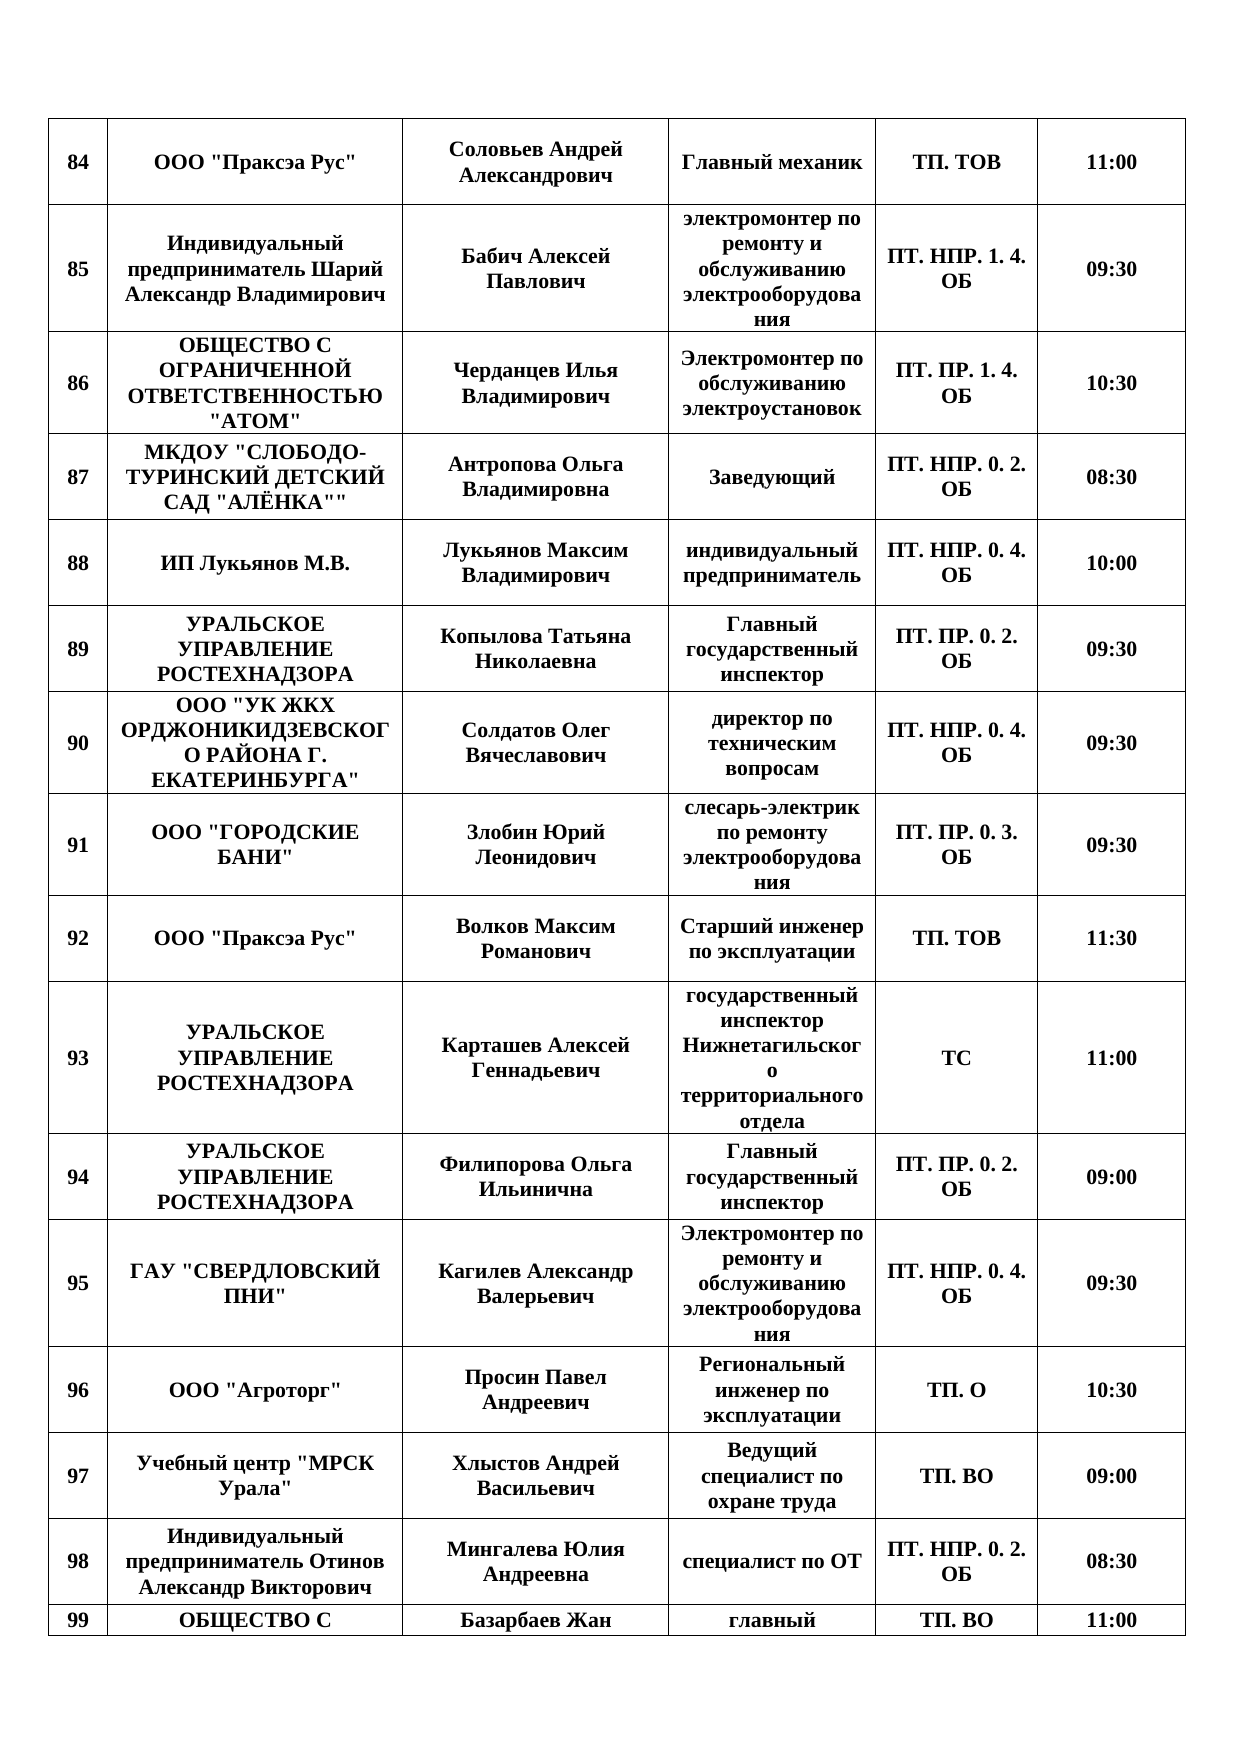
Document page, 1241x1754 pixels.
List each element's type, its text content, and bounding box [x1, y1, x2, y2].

table_cell Электромонтер по ремонту и обслуживанию электрооборудования [669, 1220, 875, 1346]
table_cell 08:30 [1038, 434, 1185, 519]
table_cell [403, 1605, 668, 1635]
table_cell 85 [49, 205, 107, 331]
table_cell Лукьянов Максим Владимирович [403, 520, 668, 605]
table_cell Злобин Юрий Леонидович [403, 794, 668, 894]
table_cell МКДОУ "СЛОБОДО-ТУРИНСКИЙ ДЕТСКИЙ САД "АЛЁНКА"" [108, 434, 402, 519]
table_cell ООО "Агроторг" [108, 1347, 402, 1432]
table_cell 90 [49, 692, 107, 793]
table_cell 89 [49, 606, 107, 691]
table_cell 99 [49, 1605, 107, 1635]
table_cell 84 [49, 119, 107, 204]
table_cell Заведующий [669, 434, 875, 519]
table_cell УРАЛЬСКОЕ УПРАВЛЕНИЕ РОСТЕХНАДЗОРА [108, 1134, 402, 1219]
table_cell ПТ. НПР. 0. 4. ОБ [876, 1220, 1037, 1346]
table_cell ПТ. ПР. 1. 4. ОБ [876, 332, 1037, 433]
table_cell Карташев Алексей Геннадьевич [403, 982, 668, 1133]
table_cell Учебный центр "МРСК Урала" [108, 1433, 402, 1518]
table_cell Мингалева Юлия Андреевна [403, 1519, 668, 1604]
table_cell ПТ. НПР. 0. 2. ОБ [876, 434, 1037, 519]
table_cell 11:00 [1038, 119, 1185, 204]
table_cell 93 [49, 982, 107, 1133]
table_cell Соловьев Андрей Александрович [403, 119, 668, 204]
table_cell ООО "Праксэа Рус" [108, 896, 402, 981]
table_cell 97 [49, 1433, 107, 1518]
table_cell Ведущий специалист по охране труда [669, 1433, 875, 1518]
table_cell ТП. ТОВ [876, 119, 1037, 204]
table_cell 09:30 [1038, 794, 1185, 894]
table_cell УРАЛЬСКОЕ УПРАВЛЕНИЕ РОСТЕХНАДЗОРА [108, 982, 402, 1133]
table_cell индивидуальный предприниматель [669, 520, 875, 605]
table_cell электромонтер по ремонту и обслуживанию электрооборудования [669, 205, 875, 331]
table_cell 10:30 [1038, 332, 1185, 433]
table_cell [108, 1605, 402, 1635]
table_cell слесарь-электрик по ремонту электрооборудования [669, 794, 875, 894]
table_cell Антропова Ольга Владимировна [403, 434, 668, 519]
table_cell 08:30 [1038, 1519, 1185, 1604]
table_cell ПТ. ПР. 0. 3. ОБ [876, 794, 1037, 894]
table_cell 11:30 [1038, 896, 1185, 981]
table_cell Главный государственный инспектор [669, 1134, 875, 1219]
table_cell 10:30 [1038, 1347, 1185, 1432]
table_cell 09:00 [1038, 1134, 1185, 1219]
table_cell Просин Павел Андреевич [403, 1347, 668, 1432]
table_cell ГАУ "СВЕРДЛОВСКИЙ ПНИ" [108, 1220, 402, 1346]
table_cell 96 [49, 1347, 107, 1432]
table_cell 86 [49, 332, 107, 433]
table_cell ТП. ВО [876, 1433, 1037, 1518]
table_cell 09:30 [1038, 692, 1185, 793]
table_cell ООО "УК ЖКХ ОРДЖОНИКИДЗЕВСКОГО РАЙОНА Г. ЕКАТЕРИНБУРГА" [108, 692, 402, 793]
table_cell 11:00 [1038, 1605, 1185, 1635]
table_cell 09:30 [1038, 205, 1185, 331]
table_cell ПТ. НПР. 1. 4. ОБ [876, 205, 1037, 331]
table_cell ООО "Праксэа Рус" [108, 119, 402, 204]
table_cell главный энергетик [669, 1605, 875, 1635]
table_cell ПТ. НПР. 0. 4. ОБ [876, 692, 1037, 793]
table_cell Бабич Алексей Павлович [403, 205, 668, 331]
table_cell Хлыстов Андрей Васильевич [403, 1433, 668, 1518]
table_cell Солдатов Олег Вячеславович [403, 692, 668, 793]
table_cell Главный государственный инспектор [669, 606, 875, 691]
table_cell ИП Лукьянов М.В. [108, 520, 402, 605]
table_cell Волков Максим Романович [403, 896, 668, 981]
table_cell 09:00 [1038, 1433, 1185, 1518]
table_cell ООО "ГОРОДСКИЕ БАНИ" [108, 794, 402, 894]
table_cell ПТ. ПР. 0. 2. ОБ [876, 606, 1037, 691]
table_cell ТП. О [876, 1347, 1037, 1432]
table_cell 95 [49, 1220, 107, 1346]
table_cell Региональный инженер по эксплуатации [669, 1347, 875, 1432]
table_cell специалист по ОТ [669, 1519, 875, 1604]
table_cell директор по техническим вопросам [669, 692, 875, 793]
table_cell Старший инженер по эксплуатации [669, 896, 875, 981]
table_cell 09:30 [1038, 1220, 1185, 1346]
table_cell 10:00 [1038, 520, 1185, 605]
table_cell Филипорова Ольга Ильинична [403, 1134, 668, 1219]
table_cell Индивидуальный предприниматель Шарий Александр Владимирович [108, 205, 402, 331]
table_cell 91 [49, 794, 107, 894]
table_cell УРАЛЬСКОЕ УПРАВЛЕНИЕ РОСТЕХНАДЗОРА [108, 606, 402, 691]
table_cell Главный механик [669, 119, 875, 204]
table_cell Электромонтер по обслуживанию электроустановок [669, 332, 875, 433]
table_cell Кагилев Александр Валерьевич [403, 1220, 668, 1346]
table_cell 98 [49, 1519, 107, 1604]
table_cell 94 [49, 1134, 107, 1219]
table_cell ТП. ВО [876, 1605, 1037, 1635]
table_cell 11:00 [1038, 982, 1185, 1133]
table_cell 88 [49, 520, 107, 605]
table_cell ТП. ТОВ [876, 896, 1037, 981]
table_cell ОБЩЕСТВО С ОГРАНИЧЕННОЙ ОТВЕТСТВЕННОСТЬЮ "АТОМ" [108, 332, 402, 433]
table_cell 09:30 [1038, 606, 1185, 691]
table_cell ТС [876, 982, 1037, 1133]
table_cell ПТ. ПР. 0. 2. ОБ [876, 1134, 1037, 1219]
table_cell ПТ. НПР. 0. 2. ОБ [876, 1519, 1037, 1604]
table_cell ПТ. НПР. 0. 4. ОБ [876, 520, 1037, 605]
table_cell государственный инспектор Нижнетагильского территориального отдела [669, 982, 875, 1133]
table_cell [108, 1519, 402, 1604]
table_cell Копылова Татьяна Николаевна [403, 606, 668, 691]
table_cell 92 [49, 896, 107, 981]
table_cell 87 [49, 434, 107, 519]
table_cell Черданцев Илья Владимирович [403, 332, 668, 433]
